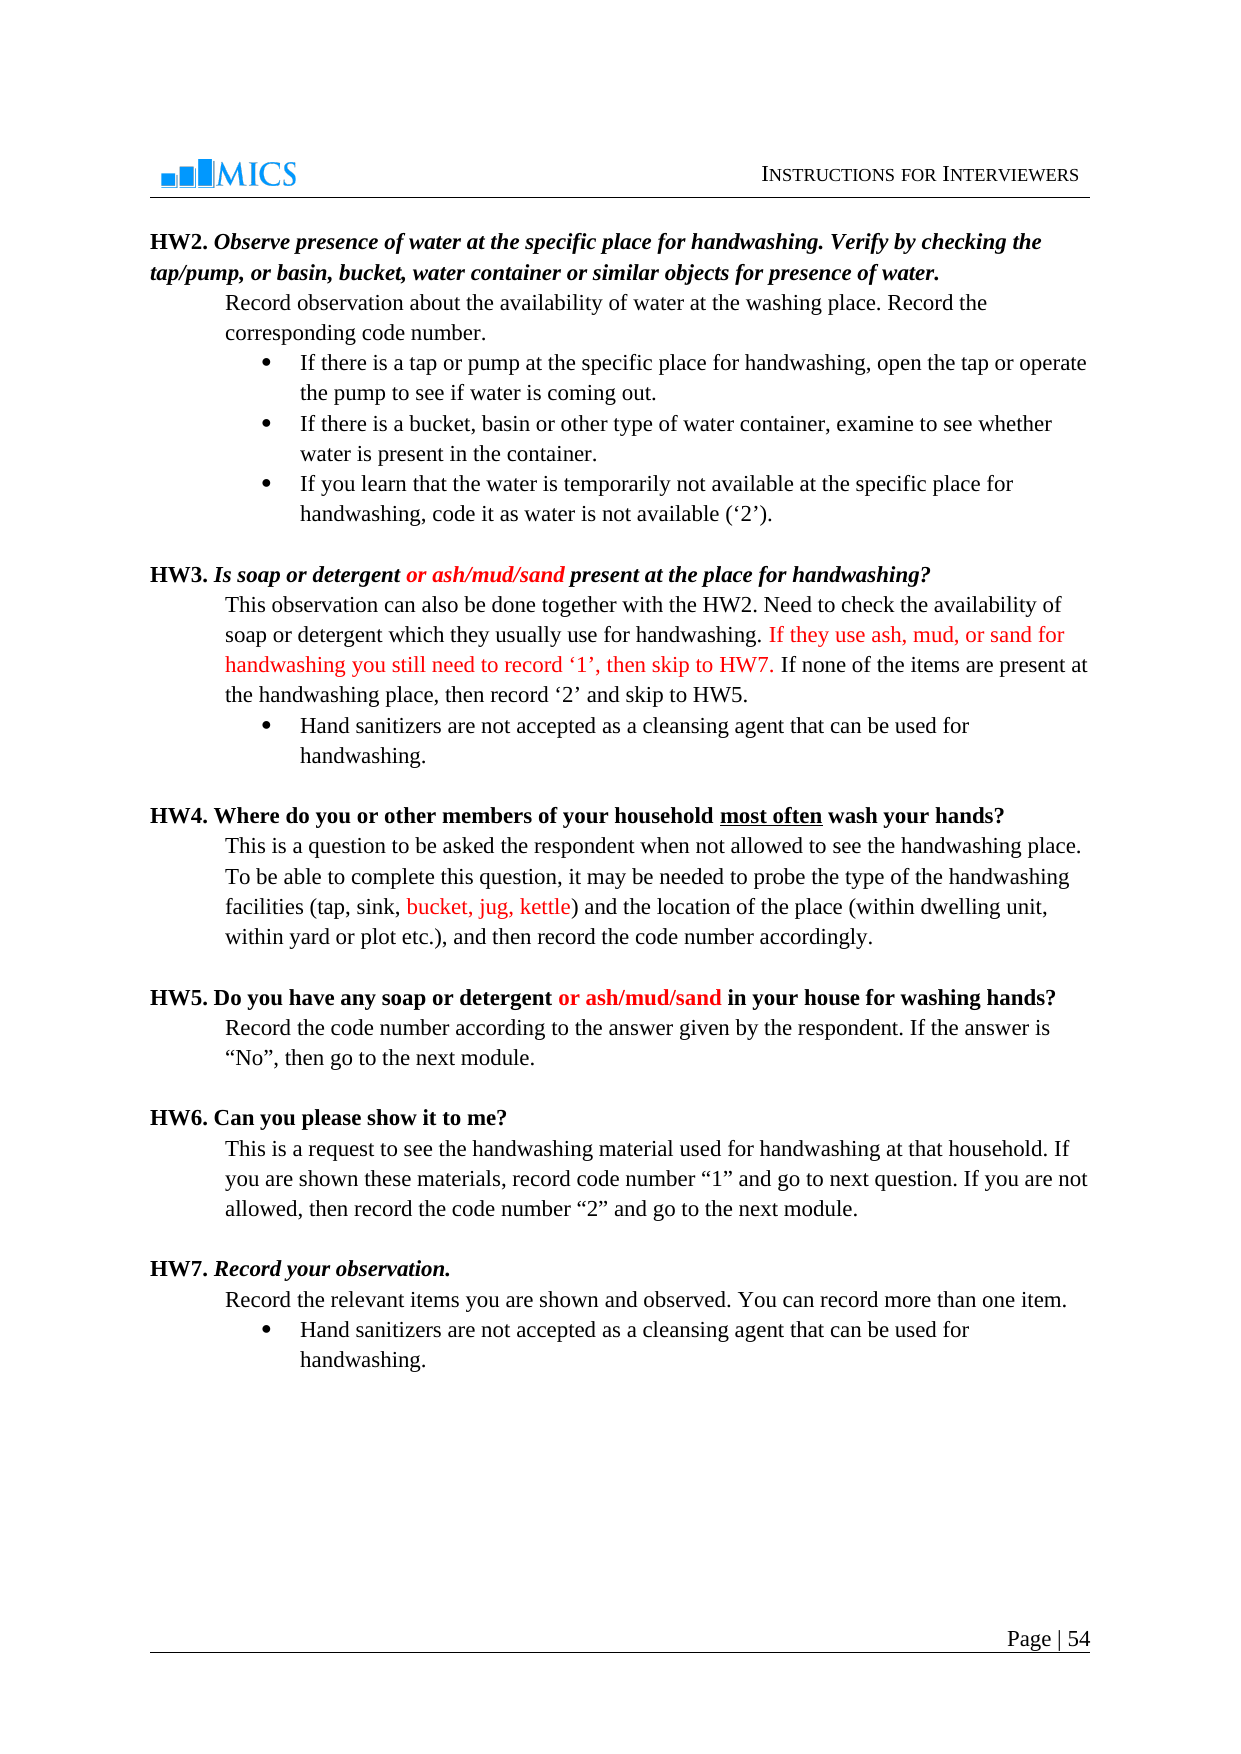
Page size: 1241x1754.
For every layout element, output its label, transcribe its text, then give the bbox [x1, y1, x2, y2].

text Record the code number according to the answer given by the respondent. If the answer is “No”, then go to the next module. [225, 1014, 1090, 1070]
text Record observation about the availability of water at the washing place. Record the corresponding code number. [225, 289, 1090, 345]
text This is a request to see the handwashing material used for handwashing at that household. If you are shown these materials, record code number “1” and go to next question. If you are not allowed, then record the code number “2” and go to the next module. [225, 1135, 1090, 1221]
picture [161, 159, 296, 188]
list Hand sanitizers are not accepted as a cleansing agent that can be used for handwashing. [262, 1316, 1090, 1372]
text HW3. Is soap or detergent or ash/mud/sand present at the place for handwashing? [150, 561, 1090, 587]
text HW6. Can you please show it to me? [150, 1104, 1090, 1131]
list Hand sanitizers are not accepted as a cleansing agent that can be used for handwashing. [262, 712, 1090, 768]
text This observation can also be done together with the HW2. Need to check the availability of soap or detergent which they usually use for handwashing. If they use ash, mud, or sand for handwashing you still need to record ‘1’, then skip to HW7. If none of the items are present at the handwashing place, then record ‘2’ and skip to HW5. [225, 591, 1090, 708]
text HW7. Record your observation. [150, 1256, 1090, 1282]
text This is a question to be asked the respondent when not allowed to see the handwashing place. To be able to complete this question, it may be needed to probe the type of the handwashing facilities (tap, sink, bucket, jug, kettle) and the location of the place (within dwelling unit, within yard or plot etc.), and then record the code number accordingly. [225, 833, 1090, 949]
text Record the relevant items you are shown and observed. You can record more than one item. [225, 1286, 1090, 1312]
text HW5. Do you have any soap or detergent or ash/mud/sand in your house for washing hands? [150, 984, 1090, 1010]
text HW4. Where do you or other members of your household most often wash your hands? [150, 802, 1090, 829]
text HW2. Observe presence of water at the specific place for handwashing. Verify by checking the tap/pump, or basin, bucket, water container or similar objects for presence of water. [150, 228, 1090, 285]
list If there is a bucket, basin or other type of water container, examine to see whether water is present in the container. [262, 410, 1090, 466]
list If you learn that the water is temporarily not available at the specific place for handwashing, code it as water is not available (‘2’). [262, 470, 1090, 527]
list If there is a tap or pump at the specific place for handwashing, open the tap or operate the pump to see if water is coming out. [262, 349, 1090, 406]
